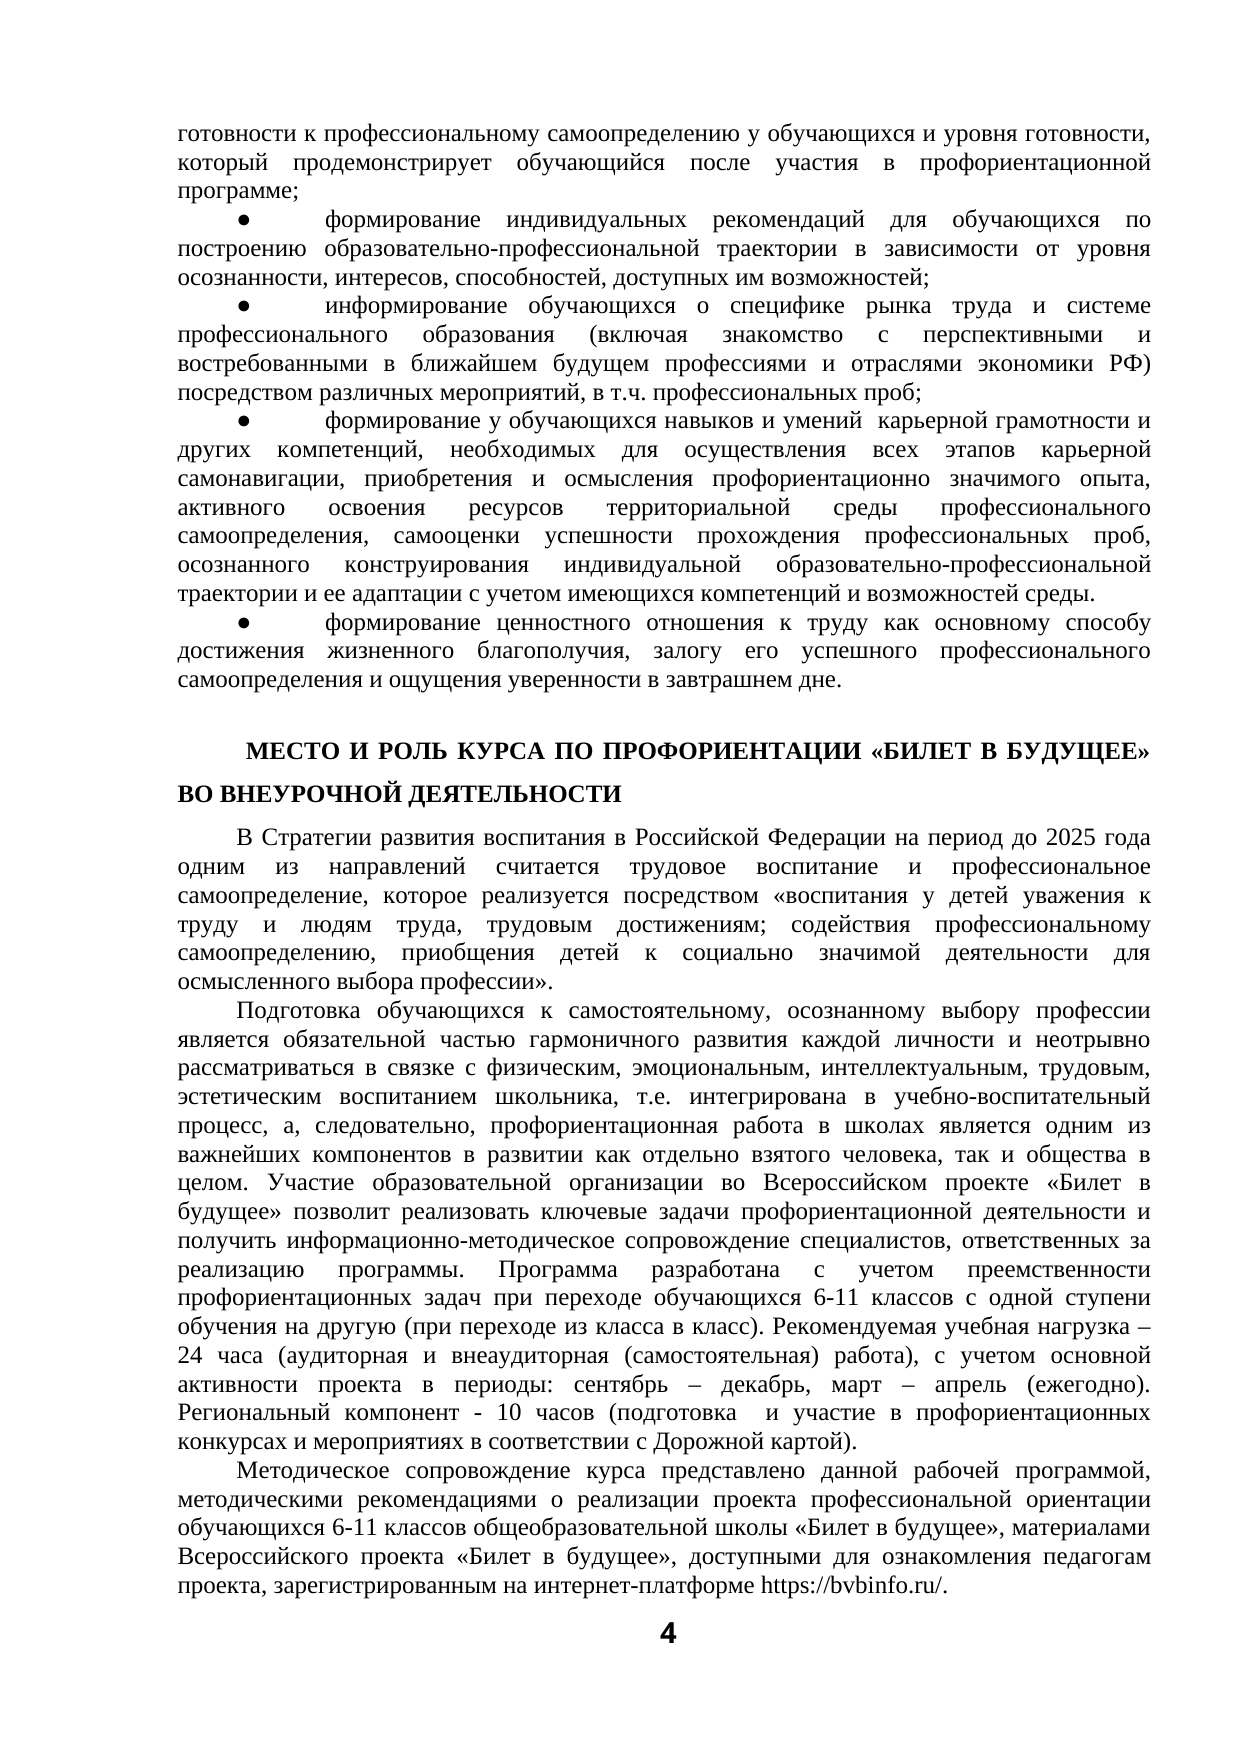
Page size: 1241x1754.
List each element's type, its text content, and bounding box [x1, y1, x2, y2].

text ● формирование индивидуальных рекомендаций для обучающихся по построению образовательно-профессиональной траектории в зависимости от уровня осознанности, интересов, способностей, доступных им возможностей; [177, 204, 1152, 291]
text ● формирование ценностного отношения к труду как основному способу достижения жизненного благополучия, залогу его успешного профессионального самоопределения и ощущения уверенности в завтрашнем дне. [177, 607, 1152, 693]
text Подготовка обучающихся к самостоятельному, осознанному выбору профессии является обязательной частью гармоничного развития каждой личности и неотрывно рассматриваться в связке с физическим, эмоциональным, интеллектуальным, трудовым, эстетическим воспитанием школьника, т.е. интегрирована в учебно-воспитательный процесс, а, следовательно, профориентационная работа в школах является одним из важнейших компонентов в развитии как отдельно взятого человека, так и общества в целом. Участие образовательной организации во Всероссийском проекте «Билет в будущее» позволит реализовать ключевые задачи профориентационной деятельности и получить информационно-методическое сопровождение специалистов, ответственных за реализацию программы. Программа разработана с учетом преемственности профориентационных задач при переходе обучающихся 6-11 классов с одной ступени обучения на другую (при переходе из класса в класс). Рекомендуемая учебная нагрузка – 24 часа (аудиторная и внеаудиторная (самостоятельная) работа), с учетом основной активности проекта в периоды: сентябрь – декабрь, март – апрель (ежегодно). Региональный компонент - 10 часов (подготовка и участие в профориентационных конкурсах и мероприятиях в соответствии с Дорожной картой). [177, 995, 1152, 1455]
text МЕСТО И РОЛЬ КУРСА ПО ПРОФОРИЕНТАЦИИ «БИЛЕТ В БУДУЩЕЕ» ВО ВНЕУРОЧНОЙ ДЕЯТЕЛЬНОСТИ [177, 736, 1152, 808]
text Методическое сопровождение курса представлено данной рабочей программой, методическими рекомендациями о реализации проекта профессиональной ориентации обучающихся 6-11 классов общеобразовательной школы «Билет в будущее», материалами Всероссийского проекта «Билет в будущее», доступными для ознакомления педагогам проекта, зарегистрированным на интернет-платформе https://bvbinfo.ru/. [177, 1455, 1152, 1599]
text ● информирование обучающихся о специфике рынка труда и системе профессионального образования (включая знакомство с перспективными и востребованными в ближайшем будущем профессиями и отраслями экономики РФ) посредством различных мероприятий, в т.ч. профессиональных проб; [177, 291, 1152, 406]
text ● формирование у обучающихся навыков и умений карьерной грамотности и других компетенций, необходимых для осуществления всех этапов карьерной самонавигации, приобретения и осмысления профориентационно значимого опыта, активного освоения ресурсов территориальной среды профессионального самоопределения, самооценки успешности прохождения профессиональных проб, осознанного конструирования индивидуальной образовательно-профессиональной траектории и ее адаптации с учетом имеющихся компетенций и возможностей среды. [177, 406, 1152, 607]
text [177, 118, 1152, 204]
text В Стратегии развития воспитания в Российской Федерации на период до 2025 года одним из направлений считается трудовое воспитание и профессиональное самоопределение, которое реализуется посредством «воспитания у детей уважения к труду и людям труда, трудовым достижениям; содействия профессиональному самоопределению, приобщения детей к социально значимой деятельности для осмысленного выбора профессии». [177, 822, 1152, 995]
